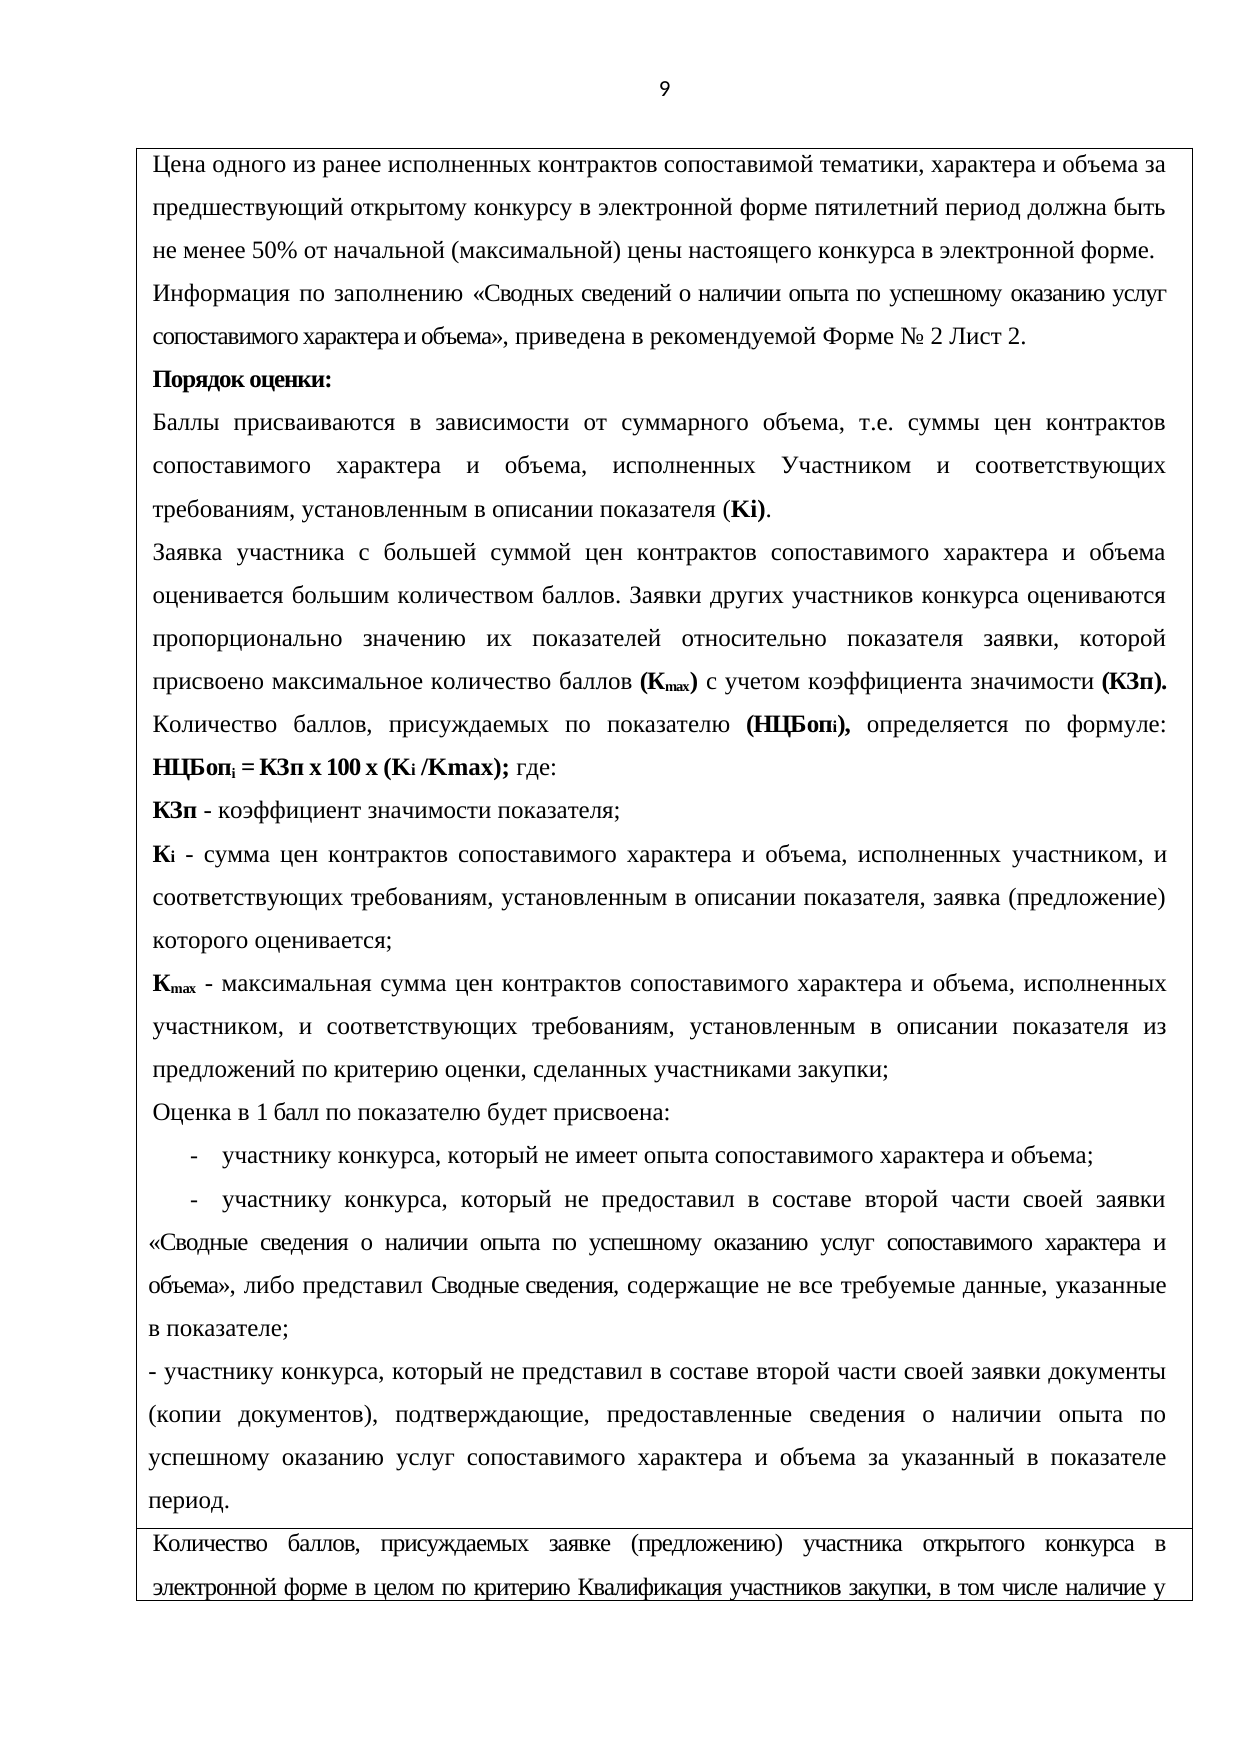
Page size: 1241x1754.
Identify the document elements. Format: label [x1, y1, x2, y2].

table_cell [137, 1529, 1192, 1600]
table_cell [137, 149, 1192, 1527]
